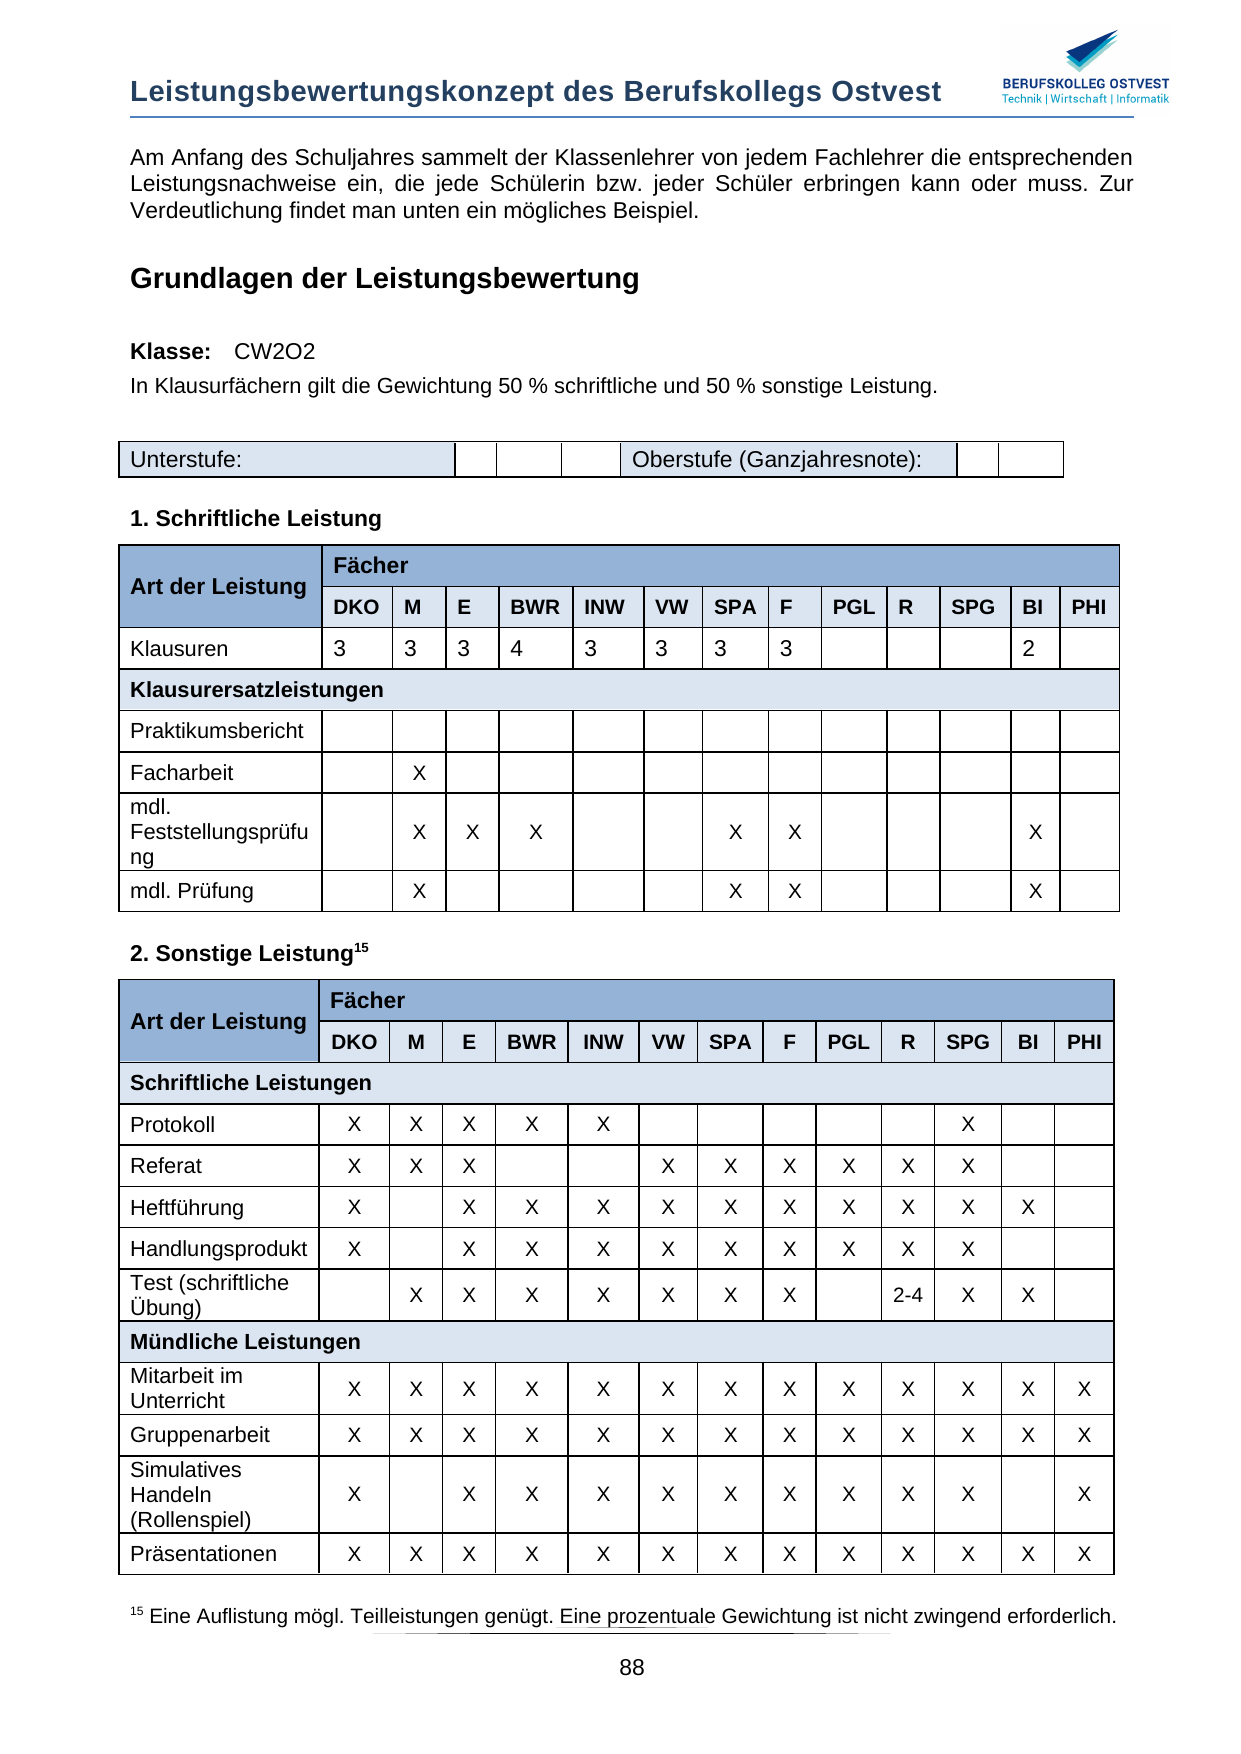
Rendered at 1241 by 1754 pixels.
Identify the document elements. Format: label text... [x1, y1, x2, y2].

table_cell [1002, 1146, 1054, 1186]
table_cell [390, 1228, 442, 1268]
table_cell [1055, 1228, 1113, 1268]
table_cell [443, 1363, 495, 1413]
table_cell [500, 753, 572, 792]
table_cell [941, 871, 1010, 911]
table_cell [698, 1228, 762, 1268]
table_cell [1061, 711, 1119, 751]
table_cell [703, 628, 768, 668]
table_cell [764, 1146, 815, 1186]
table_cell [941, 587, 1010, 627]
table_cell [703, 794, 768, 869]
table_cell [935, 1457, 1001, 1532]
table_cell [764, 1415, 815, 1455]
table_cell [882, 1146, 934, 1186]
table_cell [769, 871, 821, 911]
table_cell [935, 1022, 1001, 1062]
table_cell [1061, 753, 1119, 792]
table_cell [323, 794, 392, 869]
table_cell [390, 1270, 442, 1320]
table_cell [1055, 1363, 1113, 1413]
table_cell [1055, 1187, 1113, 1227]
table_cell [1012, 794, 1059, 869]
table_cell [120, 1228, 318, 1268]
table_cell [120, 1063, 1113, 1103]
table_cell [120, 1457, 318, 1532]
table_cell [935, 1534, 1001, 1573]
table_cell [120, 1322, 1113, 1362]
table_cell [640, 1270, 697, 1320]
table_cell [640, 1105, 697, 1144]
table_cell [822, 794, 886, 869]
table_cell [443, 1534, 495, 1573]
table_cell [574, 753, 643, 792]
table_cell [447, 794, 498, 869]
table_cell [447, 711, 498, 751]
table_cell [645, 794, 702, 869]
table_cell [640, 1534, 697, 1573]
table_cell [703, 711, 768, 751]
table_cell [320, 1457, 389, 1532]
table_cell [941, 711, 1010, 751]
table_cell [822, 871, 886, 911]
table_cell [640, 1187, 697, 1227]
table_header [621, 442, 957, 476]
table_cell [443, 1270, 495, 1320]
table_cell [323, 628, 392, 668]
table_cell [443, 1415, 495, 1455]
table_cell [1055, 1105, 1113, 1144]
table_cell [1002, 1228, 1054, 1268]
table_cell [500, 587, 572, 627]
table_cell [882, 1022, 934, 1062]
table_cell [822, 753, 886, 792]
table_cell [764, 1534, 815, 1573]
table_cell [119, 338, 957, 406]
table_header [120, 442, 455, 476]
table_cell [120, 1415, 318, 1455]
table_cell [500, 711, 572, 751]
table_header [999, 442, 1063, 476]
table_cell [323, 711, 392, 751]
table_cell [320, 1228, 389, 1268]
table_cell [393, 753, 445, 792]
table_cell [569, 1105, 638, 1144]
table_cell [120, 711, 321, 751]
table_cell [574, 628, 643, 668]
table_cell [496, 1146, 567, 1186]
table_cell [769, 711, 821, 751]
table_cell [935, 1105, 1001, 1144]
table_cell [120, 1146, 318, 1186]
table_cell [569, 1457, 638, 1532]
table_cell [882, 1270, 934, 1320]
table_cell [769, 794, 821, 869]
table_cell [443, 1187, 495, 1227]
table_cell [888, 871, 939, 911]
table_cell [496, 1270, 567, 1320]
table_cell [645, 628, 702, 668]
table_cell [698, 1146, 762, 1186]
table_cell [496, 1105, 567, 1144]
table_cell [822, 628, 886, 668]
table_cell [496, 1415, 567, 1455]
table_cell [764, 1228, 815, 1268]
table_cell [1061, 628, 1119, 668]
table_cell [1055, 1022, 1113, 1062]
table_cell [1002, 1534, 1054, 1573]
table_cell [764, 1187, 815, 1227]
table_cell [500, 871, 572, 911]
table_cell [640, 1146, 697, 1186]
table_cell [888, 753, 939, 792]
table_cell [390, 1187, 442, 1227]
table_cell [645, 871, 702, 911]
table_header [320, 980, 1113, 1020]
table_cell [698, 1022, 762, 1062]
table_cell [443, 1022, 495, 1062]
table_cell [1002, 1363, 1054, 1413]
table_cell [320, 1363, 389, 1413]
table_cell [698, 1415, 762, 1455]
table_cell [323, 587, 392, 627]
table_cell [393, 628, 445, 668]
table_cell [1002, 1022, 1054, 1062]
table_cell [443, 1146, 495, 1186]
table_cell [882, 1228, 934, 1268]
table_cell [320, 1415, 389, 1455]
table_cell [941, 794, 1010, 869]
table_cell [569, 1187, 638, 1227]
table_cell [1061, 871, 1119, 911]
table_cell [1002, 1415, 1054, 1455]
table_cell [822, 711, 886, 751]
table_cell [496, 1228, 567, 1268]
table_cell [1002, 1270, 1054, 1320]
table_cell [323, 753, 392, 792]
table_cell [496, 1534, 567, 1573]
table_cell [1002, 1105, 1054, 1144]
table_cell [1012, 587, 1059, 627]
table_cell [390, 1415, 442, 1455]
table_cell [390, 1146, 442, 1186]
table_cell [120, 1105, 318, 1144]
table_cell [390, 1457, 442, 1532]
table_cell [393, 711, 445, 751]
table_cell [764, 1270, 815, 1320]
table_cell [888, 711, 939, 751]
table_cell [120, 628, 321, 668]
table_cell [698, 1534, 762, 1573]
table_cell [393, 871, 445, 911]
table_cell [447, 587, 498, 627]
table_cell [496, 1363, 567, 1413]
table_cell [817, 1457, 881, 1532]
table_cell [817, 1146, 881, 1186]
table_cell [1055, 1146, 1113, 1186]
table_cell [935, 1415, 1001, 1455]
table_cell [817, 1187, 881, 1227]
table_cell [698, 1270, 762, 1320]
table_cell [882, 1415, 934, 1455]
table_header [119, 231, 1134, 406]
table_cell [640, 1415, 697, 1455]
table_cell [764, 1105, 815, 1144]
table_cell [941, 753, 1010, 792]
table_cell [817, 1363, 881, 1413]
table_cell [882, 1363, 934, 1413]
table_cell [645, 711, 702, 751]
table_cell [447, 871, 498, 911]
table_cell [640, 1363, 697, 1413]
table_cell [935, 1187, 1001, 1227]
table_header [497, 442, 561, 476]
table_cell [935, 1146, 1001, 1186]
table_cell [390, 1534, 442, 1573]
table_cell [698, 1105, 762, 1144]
text 2. Sonstige Leistung [130, 940, 1134, 966]
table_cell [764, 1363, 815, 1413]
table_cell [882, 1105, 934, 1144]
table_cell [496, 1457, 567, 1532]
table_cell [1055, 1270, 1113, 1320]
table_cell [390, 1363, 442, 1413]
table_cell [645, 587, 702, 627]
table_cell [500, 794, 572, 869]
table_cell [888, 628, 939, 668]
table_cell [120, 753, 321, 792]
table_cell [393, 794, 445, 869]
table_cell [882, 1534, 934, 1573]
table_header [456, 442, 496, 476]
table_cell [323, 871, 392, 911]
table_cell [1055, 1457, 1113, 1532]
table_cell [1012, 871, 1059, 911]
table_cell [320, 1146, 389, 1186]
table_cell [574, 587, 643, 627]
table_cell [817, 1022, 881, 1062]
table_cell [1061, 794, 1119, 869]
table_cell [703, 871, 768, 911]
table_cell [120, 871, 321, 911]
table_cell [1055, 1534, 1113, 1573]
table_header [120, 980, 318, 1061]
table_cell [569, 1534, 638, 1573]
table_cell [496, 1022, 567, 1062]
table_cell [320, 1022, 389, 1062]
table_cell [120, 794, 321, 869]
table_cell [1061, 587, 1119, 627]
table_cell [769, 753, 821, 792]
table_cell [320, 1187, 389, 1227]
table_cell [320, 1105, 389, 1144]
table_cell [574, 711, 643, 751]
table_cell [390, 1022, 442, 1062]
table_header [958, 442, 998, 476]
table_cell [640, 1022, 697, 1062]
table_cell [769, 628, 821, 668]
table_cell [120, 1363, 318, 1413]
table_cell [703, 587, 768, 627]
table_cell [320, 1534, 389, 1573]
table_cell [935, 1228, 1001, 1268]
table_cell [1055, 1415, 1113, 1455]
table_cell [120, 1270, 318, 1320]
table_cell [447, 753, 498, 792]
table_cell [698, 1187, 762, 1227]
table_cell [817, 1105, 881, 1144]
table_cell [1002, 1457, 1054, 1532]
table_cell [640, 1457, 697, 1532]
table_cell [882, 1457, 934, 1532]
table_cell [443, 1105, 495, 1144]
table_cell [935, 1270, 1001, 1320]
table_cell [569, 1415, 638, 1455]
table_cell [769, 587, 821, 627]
text 1. Schriftliche Leistung [130, 505, 1134, 532]
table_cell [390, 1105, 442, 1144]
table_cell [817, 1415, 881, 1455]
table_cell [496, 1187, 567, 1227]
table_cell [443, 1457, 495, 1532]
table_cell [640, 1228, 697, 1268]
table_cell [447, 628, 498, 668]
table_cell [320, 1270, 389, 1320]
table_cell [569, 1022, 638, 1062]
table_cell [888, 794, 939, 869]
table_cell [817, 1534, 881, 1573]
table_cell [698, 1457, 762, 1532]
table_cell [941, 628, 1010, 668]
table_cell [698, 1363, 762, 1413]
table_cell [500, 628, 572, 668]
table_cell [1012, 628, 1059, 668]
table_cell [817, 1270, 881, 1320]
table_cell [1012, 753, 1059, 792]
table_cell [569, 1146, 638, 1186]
text Am Anfang des Schuljahres sammelt der Klassenlehrer von jedem Fachlehrer die entsprechenden Leistungsnachweise ein, die jede Schülerin bzw. jeder Schüler erbringen kann oder muss. Zur Verdeutlichung findet man unten ein mögliches Beispiel. [130, 144, 1134, 223]
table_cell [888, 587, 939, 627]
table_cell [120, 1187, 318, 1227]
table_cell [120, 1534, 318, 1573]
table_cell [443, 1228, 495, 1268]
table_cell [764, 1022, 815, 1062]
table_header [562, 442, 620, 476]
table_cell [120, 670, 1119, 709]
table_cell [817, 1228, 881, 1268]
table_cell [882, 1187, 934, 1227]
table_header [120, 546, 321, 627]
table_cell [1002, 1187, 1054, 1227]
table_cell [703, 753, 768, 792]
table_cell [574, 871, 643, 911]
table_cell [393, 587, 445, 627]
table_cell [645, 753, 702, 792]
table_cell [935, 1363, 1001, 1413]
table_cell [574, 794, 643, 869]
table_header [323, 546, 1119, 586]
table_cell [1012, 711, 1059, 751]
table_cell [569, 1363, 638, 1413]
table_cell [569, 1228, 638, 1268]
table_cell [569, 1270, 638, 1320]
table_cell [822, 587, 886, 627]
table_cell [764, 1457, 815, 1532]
